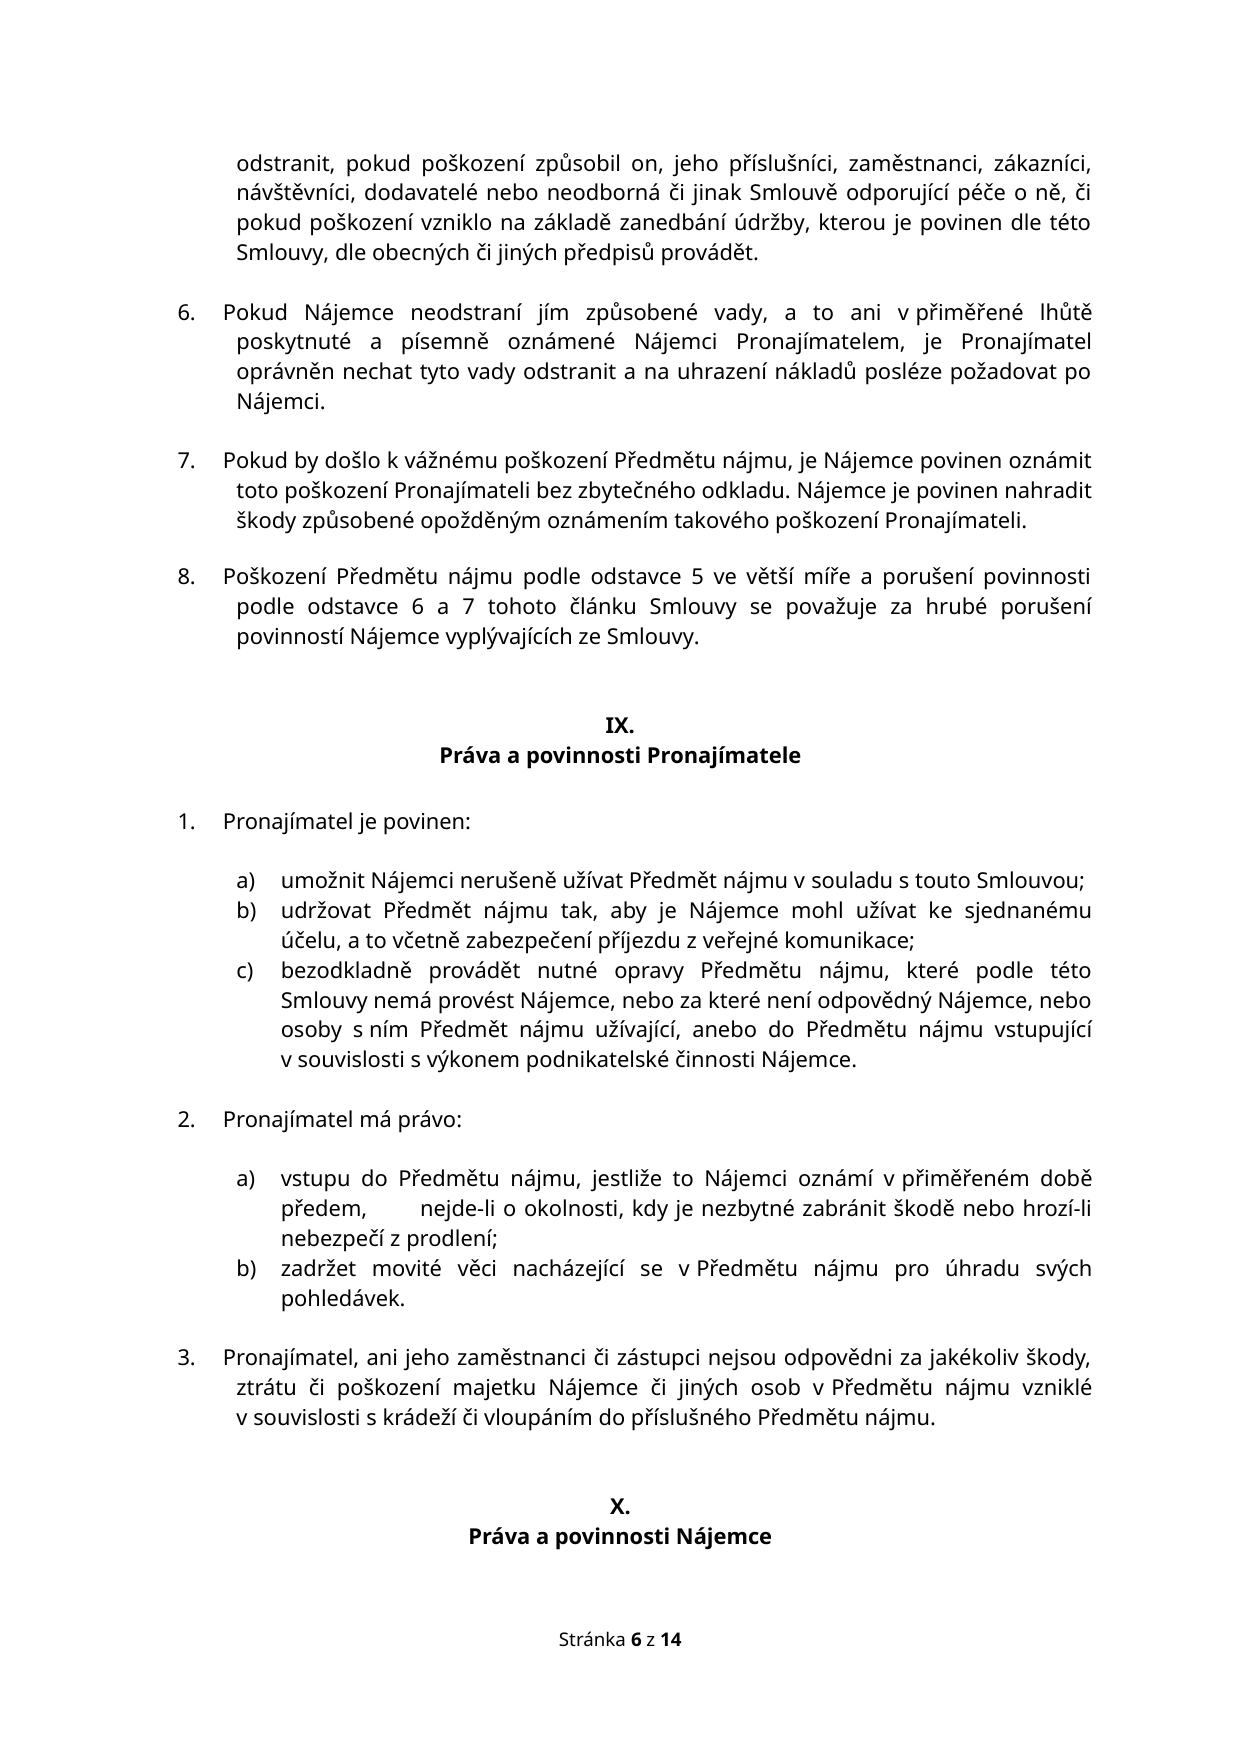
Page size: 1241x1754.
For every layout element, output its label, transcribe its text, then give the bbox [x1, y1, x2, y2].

list zadržet movité věci nacházející se v Předmětu nájmu pro úhradu svých pohledávek. [236, 1253, 1093, 1312]
text IX. [148, 710, 1093, 740]
text X. [148, 1491, 1093, 1521]
list Pokud by došlo k vážnému poškození Předmětu nájmu, je Nájemce povinen oznámit toto poškození Pronajímateli bez zbytečného odkladu. Nájemce je povinen nahradit škody způsobené opožděným oznámením takového poškození Pronajímateli. [177, 446, 1093, 535]
list Pronajímatel má právo: [177, 1104, 1093, 1133]
list Poškození Předmětu nájmu podle odstavce 5 ve větší míře a porušení povinnosti podle odstavce 6 a 7 tohoto článku Smlouvy se považuje za hrubé porušení povinností Nájemce vyplývajících ze Smlouvy. [177, 561, 1093, 651]
list Pronajímatel je povinen: [177, 806, 1093, 836]
list umožnit Nájemci nerušeně užívat Předmět nájmu v souladu s touto Smlouvou; [236, 865, 1093, 895]
list bezodkladně provádět nutné opravy Předmětu nájmu, které podle této Smlouvy nemá provést Nájemce, nebo za které není odpovědný Nájemce, nebo osoby s ním Předmět nájmu užívající, anebo do Předmětu nájmu vstupující v souvislosti s výkonem podnikatelské činnosti Nájemce. [236, 955, 1093, 1074]
subtitle Práva a povinnosti Nájemce [148, 1521, 1093, 1551]
list udržovat Předmět nájmu tak, aby je Nájemce mohl užívat ke sjednanému účelu, a to včetně zabezpečení příjezdu z veřejné komunikace; [236, 895, 1093, 955]
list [177, 148, 1093, 267]
list Pronajímatel, ani jeho zaměstnanci či zástupci nejsou odpovědni za jakékoliv škody, ztrátu či poškození majetku Nájemce či jiných osob v Předmětu nájmu vzniklé v souvislosti s krádeží či vloupáním do příslušného Předmětu nájmu. [177, 1342, 1093, 1431]
list vstupu do Předmětu nájmu, jestliže to Nájemci oznámí v přiměřeném době předem, nejde-li o okolnosti, kdy je nezbytné zabránit škodě nebo hrozí-li nebezpečí z prodlení; [236, 1163, 1093, 1253]
list Pokud Nájemce neodstraní jím způsobené vady, a to ani v přiměřené lhůtě poskytnuté a písemně oznámené Nájemci Pronajímatelem, je Pronajímatel oprávněn nechat tyto vady odstranit a na uhrazení nákladů posléze požadovat po Nájemci. [177, 297, 1093, 416]
subtitle Práva a povinnosti Pronajímatele [148, 740, 1093, 770]
